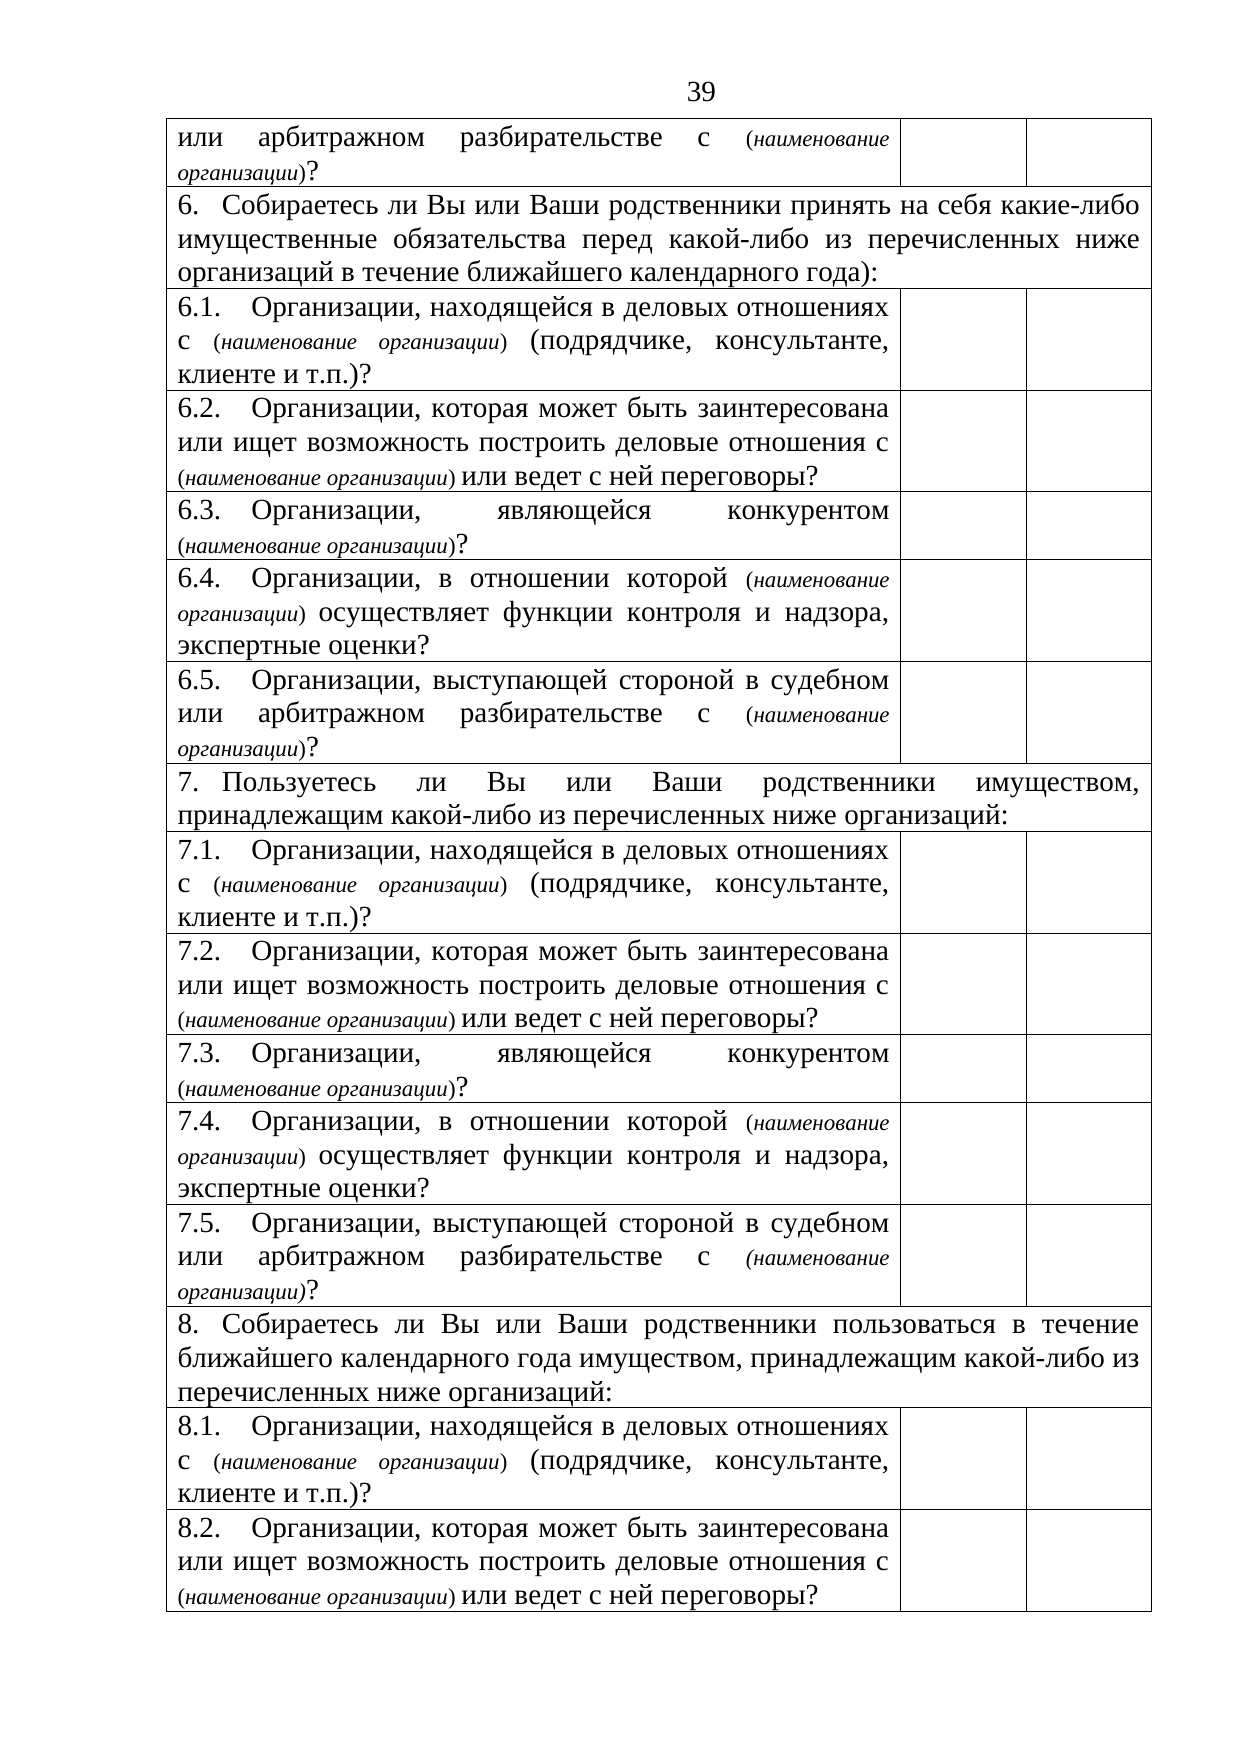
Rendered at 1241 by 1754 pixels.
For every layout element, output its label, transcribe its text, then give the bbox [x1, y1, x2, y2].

table_cell Организации, выступающей стороной в судебном или арбитражном разбирательстве с (наименование организации)? [167, 1205, 900, 1306]
table_cell [1027, 1205, 1151, 1306]
table_cell [1027, 492, 1151, 559]
table_cell Организации, являющейся конкурентом (наименование организации)? [167, 492, 900, 559]
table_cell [167, 119, 900, 186]
table_cell [1027, 289, 1151, 389]
table_cell [1027, 1035, 1151, 1102]
table_cell [1027, 1510, 1151, 1611]
table_cell [901, 1510, 1026, 1611]
table_cell [1027, 391, 1151, 491]
table_cell [901, 1205, 1026, 1306]
table_cell [901, 560, 1026, 661]
table_cell Организации, в отношении которой (наименование организации) осуществляет функции контроля и надзора, экспертные оценки? [167, 560, 900, 661]
table_cell [1027, 832, 1151, 932]
table_cell Организации, являющейся конкурентом (наименование организации)? [167, 1035, 900, 1102]
table_cell Организации, находящейся в деловых отношениях с (наименование организации) (подрядчике, консультанте, клиенте и т.п.)? [167, 289, 900, 389]
table_cell [901, 119, 1026, 186]
table_cell [901, 934, 1026, 1034]
table_cell Организации, находящейся в деловых отношениях с (наименование организации) (подрядчике, консультанте, клиенте и т.п.)? [167, 832, 900, 932]
table_cell [1027, 934, 1151, 1034]
table_cell Собираетесь ли Вы или Ваши родственники принять на себя какие-либо имущественные обязательства перед какой-либо из перечисленных ниже организаций в течение ближайшего календарного года): [167, 187, 1151, 288]
table_cell [901, 662, 1026, 763]
table_cell [1027, 119, 1151, 186]
table_cell Собираетесь ли Вы или Ваши родственники пользоваться в течение ближайшего календарного года имуществом, принадлежащим какой-либо из перечисленных ниже организаций: [167, 1307, 1151, 1407]
table_cell Организации, выступающей стороной в судебном или арбитражном разбирательстве с (наименование организации)? [167, 662, 900, 763]
table_cell [1027, 1408, 1151, 1509]
table_cell [901, 1408, 1026, 1509]
table_cell [901, 1035, 1026, 1102]
table_cell [901, 832, 1026, 932]
table_cell [901, 289, 1026, 389]
table_cell [1027, 560, 1151, 661]
table_cell Организации, в отношении которой (наименование организации) осуществляет функции контроля и надзора, экспертные оценки? [167, 1103, 900, 1204]
table_cell Организации, находящейся в деловых отношениях с (наименование организации) (подрядчике, консультанте, клиенте и т.п.)? [167, 1408, 900, 1509]
table_cell [901, 1103, 1026, 1204]
table_cell [1027, 1103, 1151, 1204]
table_cell [1027, 662, 1151, 763]
table_cell [901, 492, 1026, 559]
table_cell [901, 391, 1026, 491]
table_cell Пользуетесь ли Вы или Ваши родственники имуществом, принадлежащим какой-либо из перечисленных ниже организаций: [167, 764, 1151, 831]
